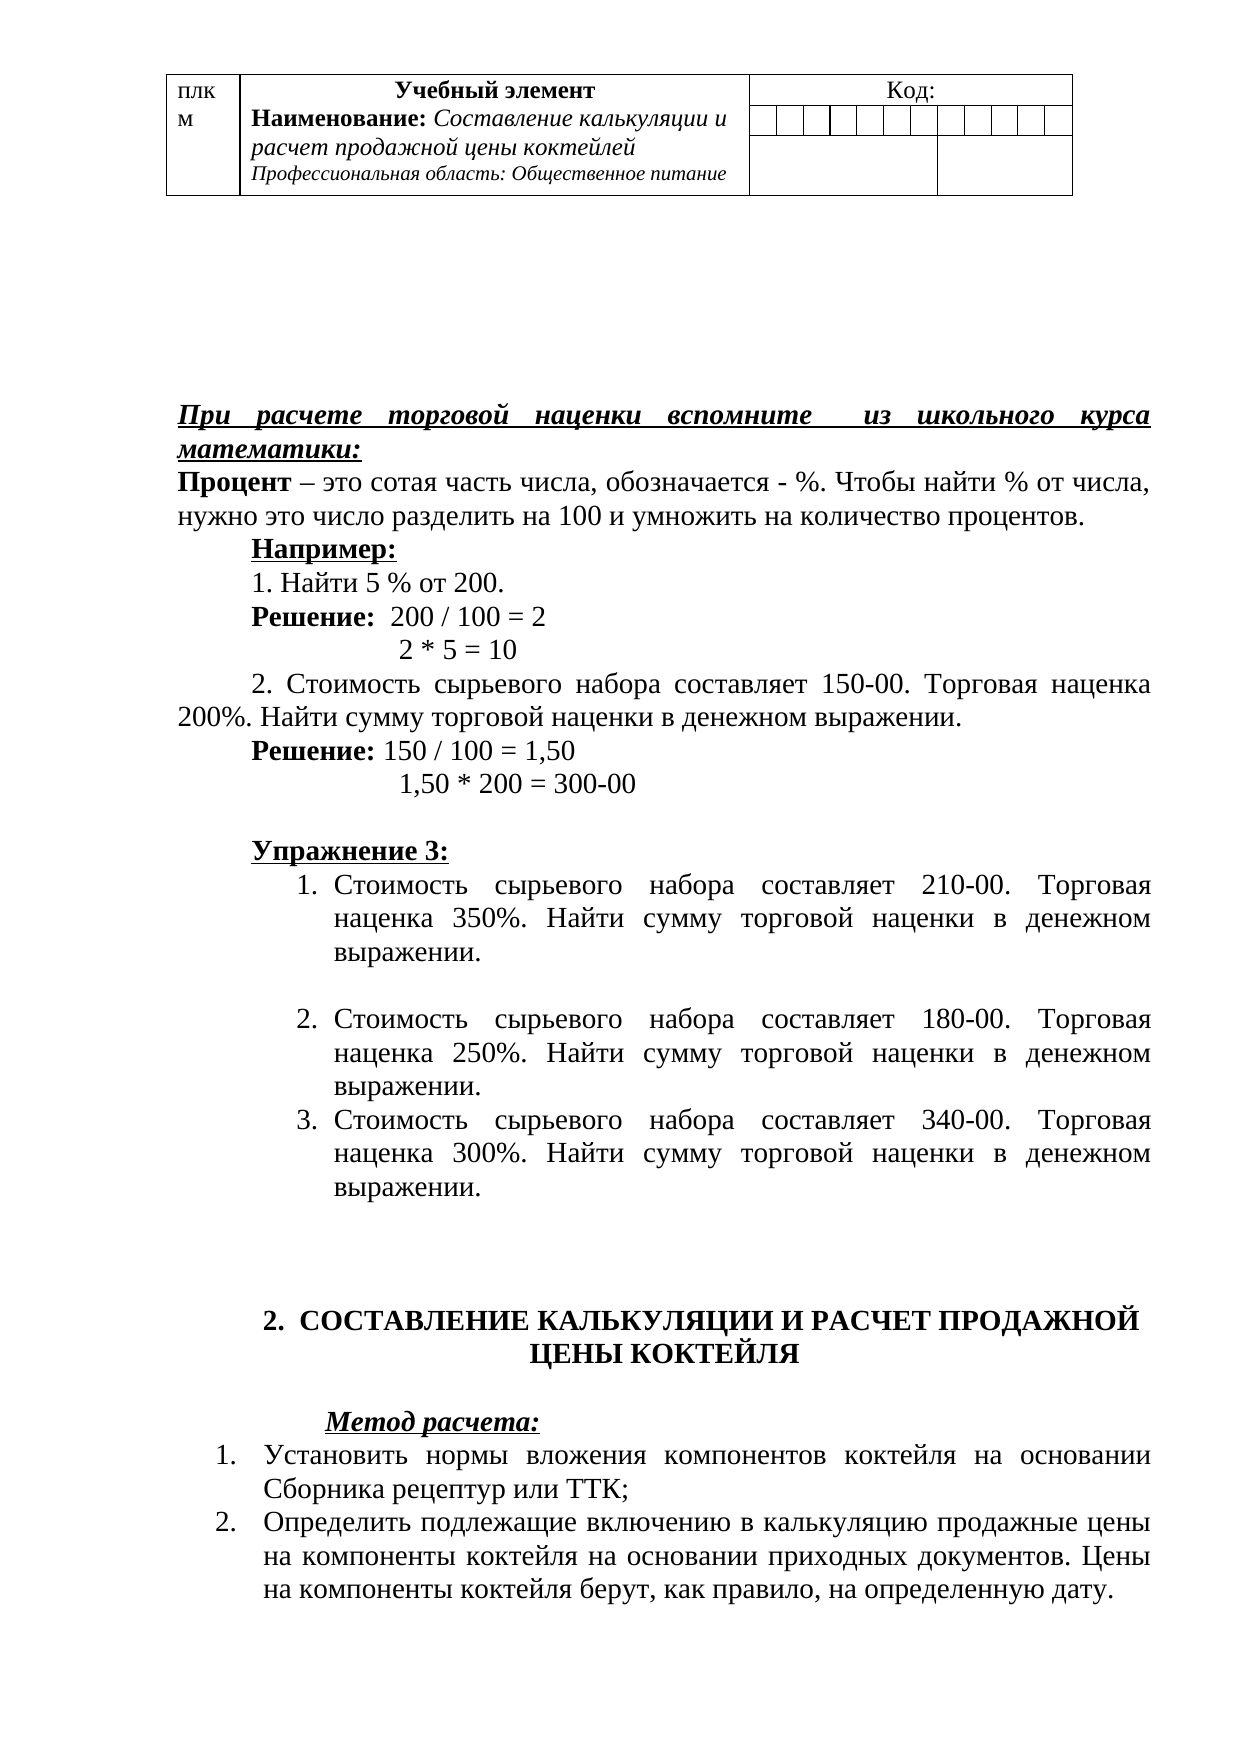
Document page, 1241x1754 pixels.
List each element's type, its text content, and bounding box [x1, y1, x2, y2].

text 2. Стоимость сырьевого набора составляет 150-00. Торговая наценка 200%. Найти сумму торговой наценки в денежном выражении. [177, 666, 1152, 733]
text 2 * 5 = 10 [177, 632, 1152, 666]
list Стоимость сырьевого набора составляет 180-00. Торговая наценка 250%. Найти сумму торговой наценки в денежном выражении. [296, 1001, 1152, 1102]
text 1,50 * 200 = 300-00 [177, 766, 1152, 800]
list Стоимость сырьевого набора составляет 340-00. Торговая наценка 300%. Найти сумму торговой наценки в денежном выражении. [296, 1102, 1152, 1202]
list Определить подлежащие включению в калькуляцию продажные цены на компоненты коктейля на основании приходных документов. Цены на компоненты коктейля берут, как правило, на определенную дату. [215, 1504, 1152, 1605]
text Метод расчета: [251, 1404, 1152, 1437]
list Стоимость сырьевого набора составляет 210-00. Торговая наценка 350%. Найти сумму торговой наценки в денежном выражении. [296, 867, 1152, 968]
text Процент – это сотая часть числа, обозначается - %. Чтобы найти % от числа, нужно это число разделить на 100 и умножить на количество процентов. [177, 464, 1152, 532]
text Например: [177, 532, 1152, 565]
text Решение: 150 / 100 = 1,50 [177, 733, 1152, 766]
list Установить нормы вложения компонентов коктейля на основании Сборника рецептур или ТТК; [215, 1437, 1152, 1504]
text Решение: 200 / 100 = 2 [177, 599, 1152, 632]
text Упражнение 3: [177, 833, 1152, 867]
text При расчете торговой наценки вспомните из школьного курса математики: [177, 397, 1152, 464]
text 2. СОСТАВЛЕНИЕ КАЛЬКУЛЯЦИИ И РАСЧЕТ ПРОДАЖНОЙ ЦЕНЫ КОКТЕЙЛЯ [177, 1303, 1152, 1370]
text 1. Найти 5 % от 200. [177, 565, 1152, 599]
